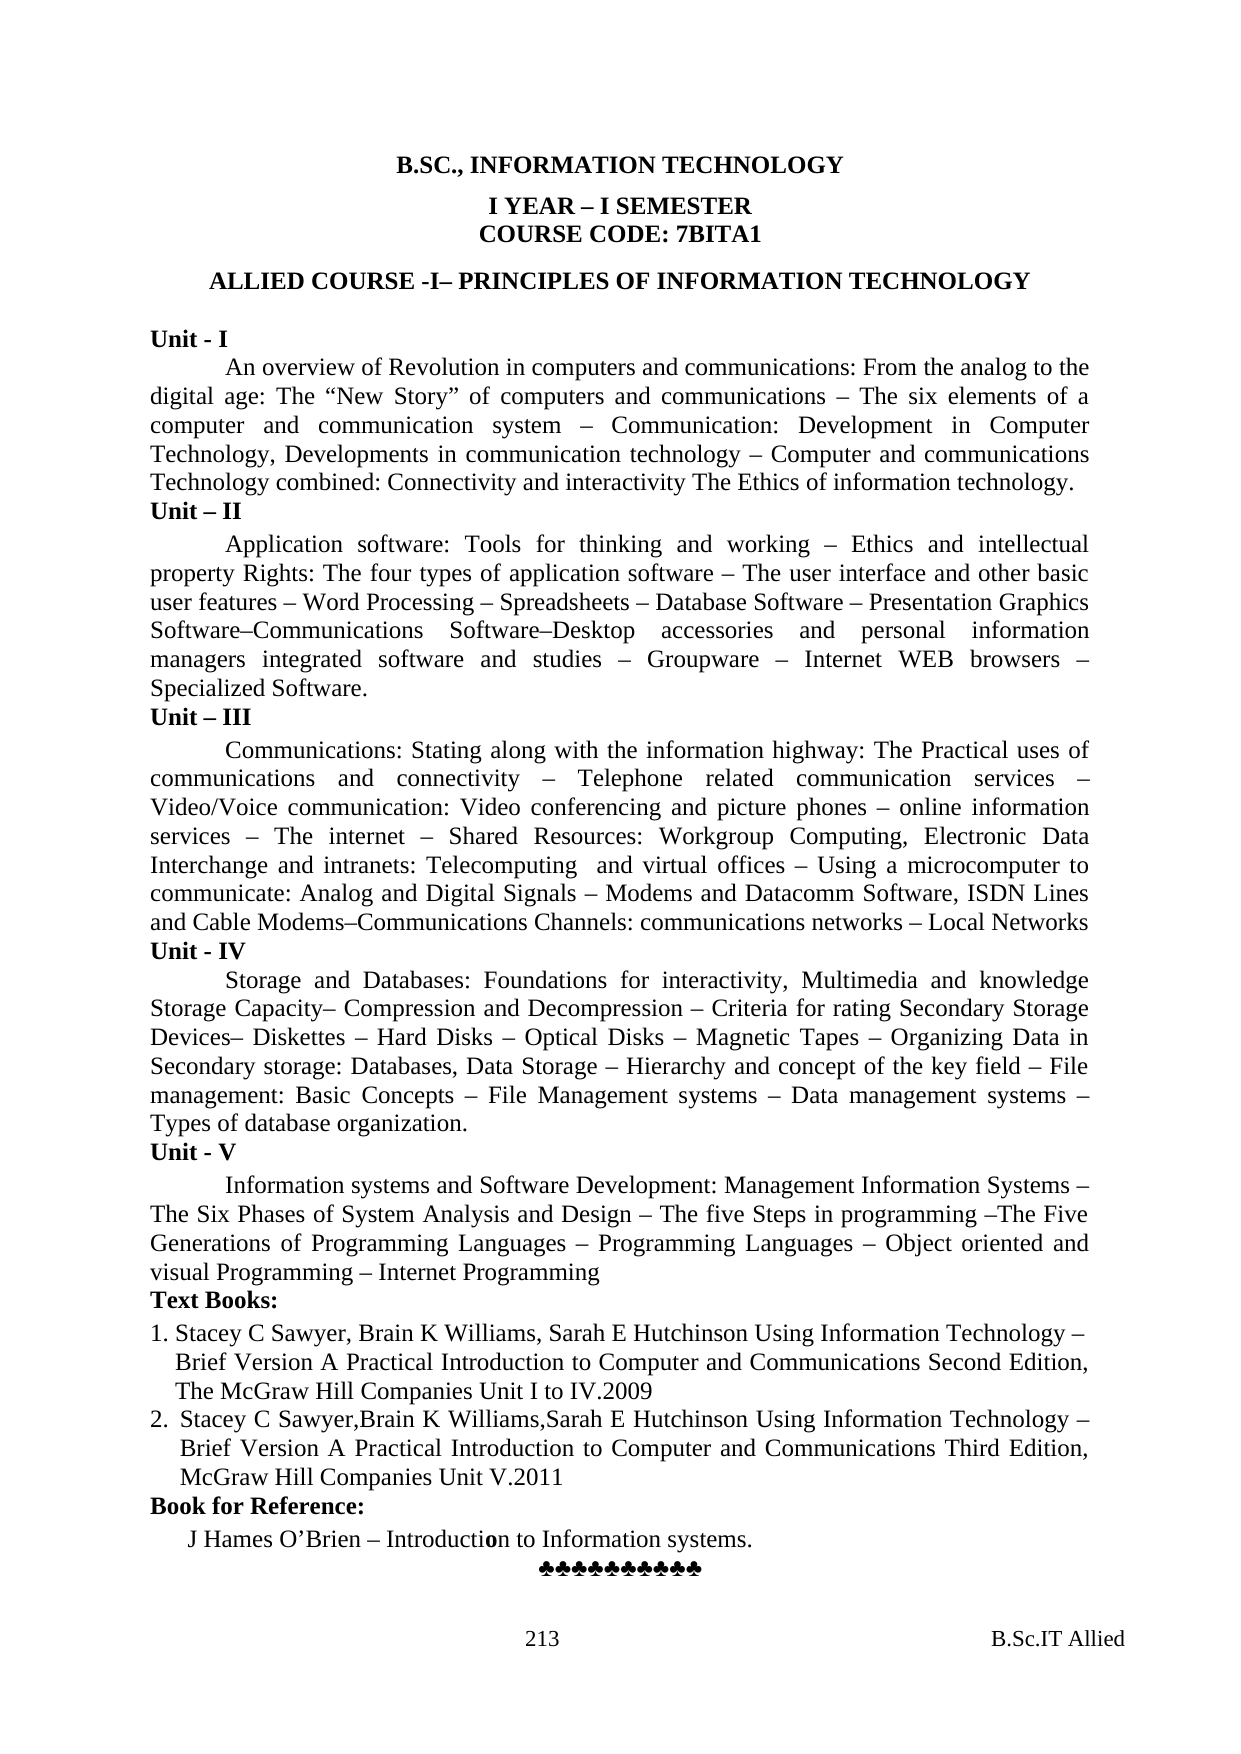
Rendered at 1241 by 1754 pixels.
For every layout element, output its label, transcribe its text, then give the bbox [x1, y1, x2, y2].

text ALLIED COURSE -I– PRINCIPLES OF INFORMATION TECHNOLOGY [150, 266, 1090, 295]
text Brief Version A Practical Introduction to Computer and Communications Second Edition, The McGraw Hill Companies Unit I to IV.2009 [175, 1347, 1090, 1404]
text An overview of Revolution in computers and communications: From the analog to the digital age: The “New Story” of computers and communications – The six elements of a computer and communication system – Communication: Development in Computer Technology, Developments in communication technology – Computer and communications Technology combined: Connectivity and interactivity The Ethics of information technology. [150, 352, 1090, 496]
text Unit – III [150, 702, 1090, 731]
text J Hames O’Brien – Introduction to Information systems. [150, 1524, 1090, 1553]
text Unit - V [150, 1137, 1090, 1166]
text Unit - I [150, 324, 1090, 352]
text Storage and Databases: Foundations for interactivity, Multimedia and knowledge Storage Capacity– Compression and Decompression – Criteria for rating Secondary Storage Devices– Diskettes – Hard Disks – Optical Disks – Magnetic Tapes – Organizing Data in Secondary storage: Databases, Data Storage – Hierarchy and concept of the key field – File management: Basic Concepts – File Management systems – Data management systems – Types of database organization. [150, 965, 1090, 1137]
text B.SC., INFORMATION TECHNOLOGY [150, 150, 1090, 179]
text Unit – II [150, 496, 1090, 525]
text ♣♣♣♣♣♣♣♣♣♣ [150, 1553, 1090, 1581]
text Text Books: [150, 1285, 1090, 1314]
text Information systems and Software Development: Management Information Systems – The Six Phases of System Analysis and Design – The five Steps in programming –The Five Generations of Programming Languages – Programming Languages – Object oriented and visual Programming – Internet Programming [150, 1170, 1090, 1285]
text Unit - IV [150, 936, 1090, 965]
text 1. Stacey C Sawyer, Brain K Williams, Sarah E Hutchinson Using Information Technology – [150, 1318, 1090, 1347]
text COURSE CODE: 7BITA1 [150, 219, 1090, 248]
text Communications: Stating along with the information highway: The Practical uses of communications and connectivity – Telephone related communication services – Video/Voice communication: Video conferencing and picture phones – online information services – The internet – Shared Resources: Workgroup Computing, Electronic Data Interchange and intranets: Telecomputing and virtual offices – Using a microcomputer to communicate: Analog and Digital Signals – Modems and Datacomm Software, ISDN Lines and Cable Modems–Communications Channels: communications networks – Local Networks [150, 735, 1090, 936]
text Book for Reference: [150, 1491, 1090, 1519]
text I YEAR – I SEMESTER [150, 191, 1090, 219]
list Stacey C Sawyer,Brain K Williams,Sarah E Hutchinson Using Information Technology – Brief Version A Practical Introduction to Computer and Communications Third Edition, McGraw Hill Companies Unit V.2011 [150, 1404, 1090, 1491]
text Application software: Tools for thinking and working – Ethics and intellectual property Rights: The four types of application software – The user interface and other basic user features – Word Processing – Spreadsheets – Database Software – Presentation Graphics Software–Communications Software–Desktop accessories and personal information managers integrated software and studies – Groupware – Internet WEB browsers – Specialized Software. [150, 529, 1090, 702]
